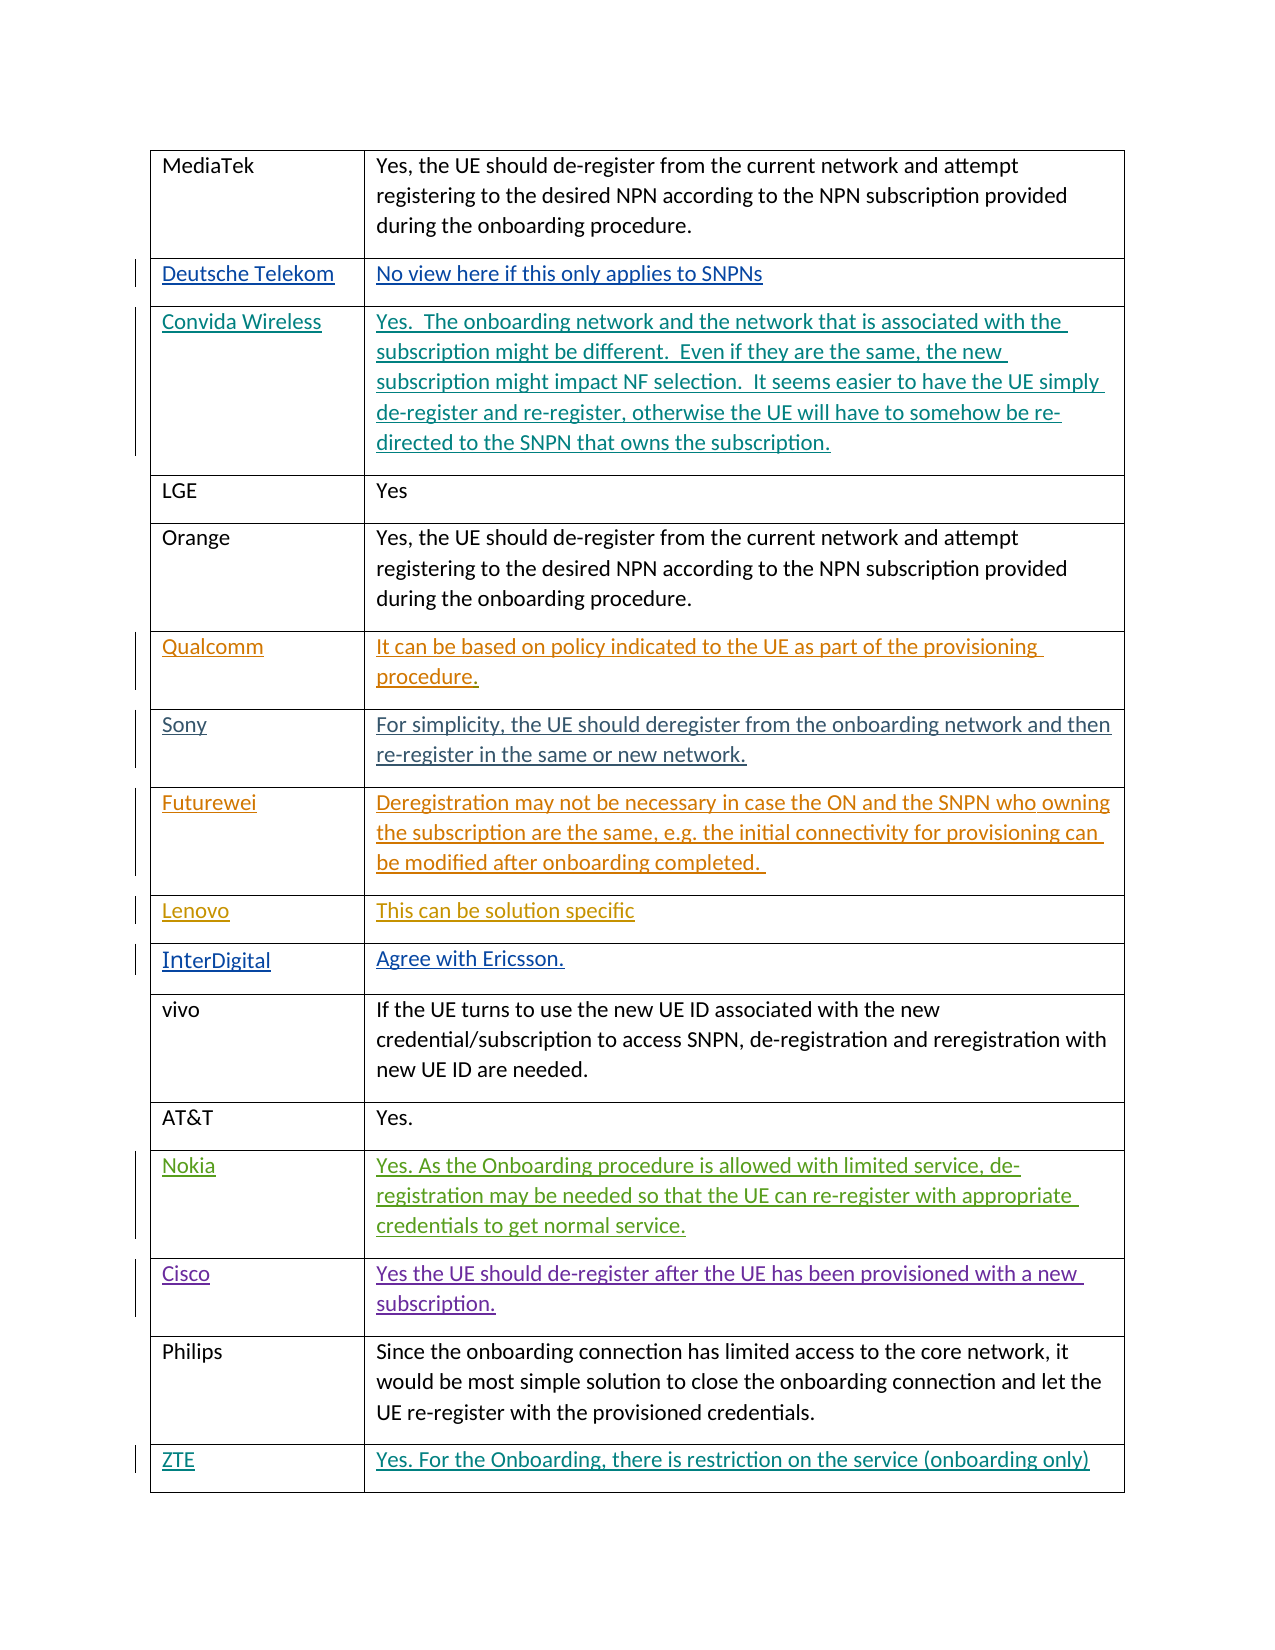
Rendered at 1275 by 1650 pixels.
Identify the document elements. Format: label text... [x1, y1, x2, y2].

table_cell [365, 944, 1124, 994]
table_cell [365, 896, 1124, 943]
table_cell [365, 259, 1124, 306]
table_cell [365, 1259, 1124, 1336]
table_cell LGE [151, 476, 364, 522]
table_cell [365, 307, 1124, 475]
table_cell [151, 632, 364, 709]
table_cell vivo [151, 995, 364, 1102]
table_cell Yes [365, 476, 1124, 522]
table_cell [151, 710, 364, 787]
table_cell [365, 788, 1124, 895]
table_cell Yes, the UE should de-register from the current network and attempt registering to the desired NPN according to the NPN subscription provided during the onboarding procedure. [365, 151, 1124, 258]
table_cell [365, 1151, 1124, 1258]
table_cell Yes, the UE should de-register from the current network and attempt registering to the desired NPN according to the NPN subscription provided during the onboarding procedure. [365, 524, 1124, 631]
table_cell Orange [151, 524, 364, 631]
table_cell Since the onboarding connection has limited access to the core network, it would be most simple solution to close the onboarding connection and let the UE re-register with the provisioned credentials. [365, 1337, 1124, 1444]
table_cell MediaTek [151, 151, 364, 258]
table_cell Yes. [365, 1103, 1124, 1150]
table_cell [365, 1445, 1124, 1492]
table_cell [365, 710, 1124, 787]
table_cell If the UE turns to use the new UE ID associated with the new credential/subscription to access SNPN, de-registration and reregistration with new UE ID are needed. [365, 995, 1124, 1102]
table_cell [365, 632, 1124, 709]
table_cell [151, 896, 364, 943]
table_cell [151, 259, 364, 306]
table_cell [151, 307, 364, 475]
table_cell [151, 1151, 364, 1258]
table_cell Philips [151, 1337, 364, 1444]
table_cell [151, 944, 364, 994]
table_cell AT&T [151, 1103, 364, 1150]
table_cell [151, 788, 364, 895]
table_cell [151, 1259, 364, 1336]
table_cell [151, 1445, 364, 1492]
